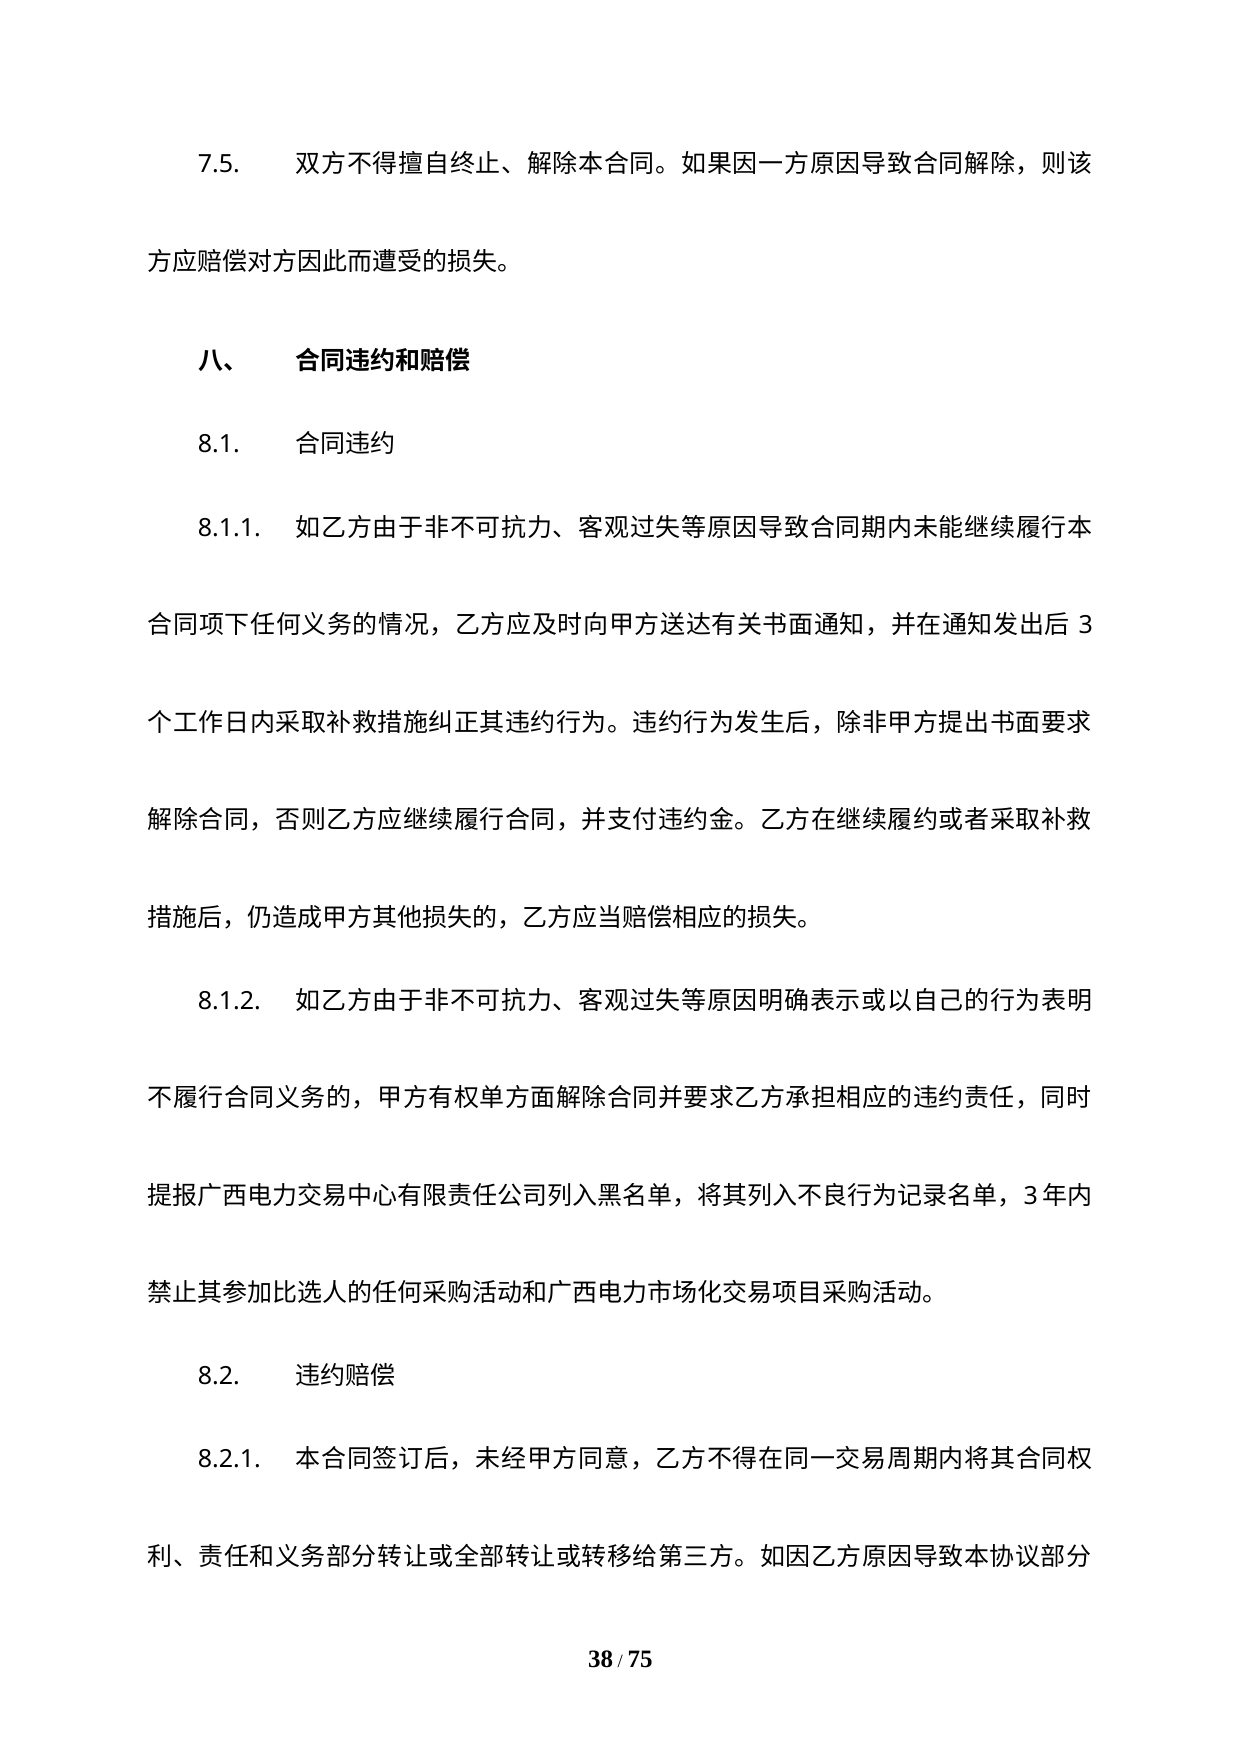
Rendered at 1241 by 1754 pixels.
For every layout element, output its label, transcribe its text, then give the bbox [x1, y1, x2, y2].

list 合同违约和赔偿 [148, 326, 1092, 391]
list 双方不得擅自终止、解除本合同。如果因一方原因导致合同解除，则该方应赔偿对方因此而遭受的损失。 [148, 129, 1092, 292]
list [148, 1424, 1092, 1587]
list 合同违约 [148, 409, 1092, 474]
list 违约赔偿 [148, 1341, 1092, 1406]
list 如乙方由于非不可抗力、客观过失等原因明确表示或以自己的行为表明不履行合同义务的，甲方有权单方面解除合同并要求乙方承担相应的违约责任，同时提报广西电力交易中心有限责任公司列入黑名单，将其列入不良行为记录名单，3年内禁止其参加比选人的任何采购活动和广西电力市场化交易项目采购活动。 [148, 966, 1092, 1323]
list 如乙方由于非不可抗力、客观过失等原因导致合同期内未能继续履行本合同项下任何义务的情况，乙方应及时向甲方送达有关书面通知，并在通知发出后3个工作日内采取补救措施纠正其违约行为。违约行为发生后，除非甲方提出书面要求解除合同，否则乙方应继续履行合同，并支付违约金。乙方在继续履约或者采取补救措施后，仍造成甲方其他损失的，乙方应当赔偿相应的损失。 [148, 493, 1092, 948]
